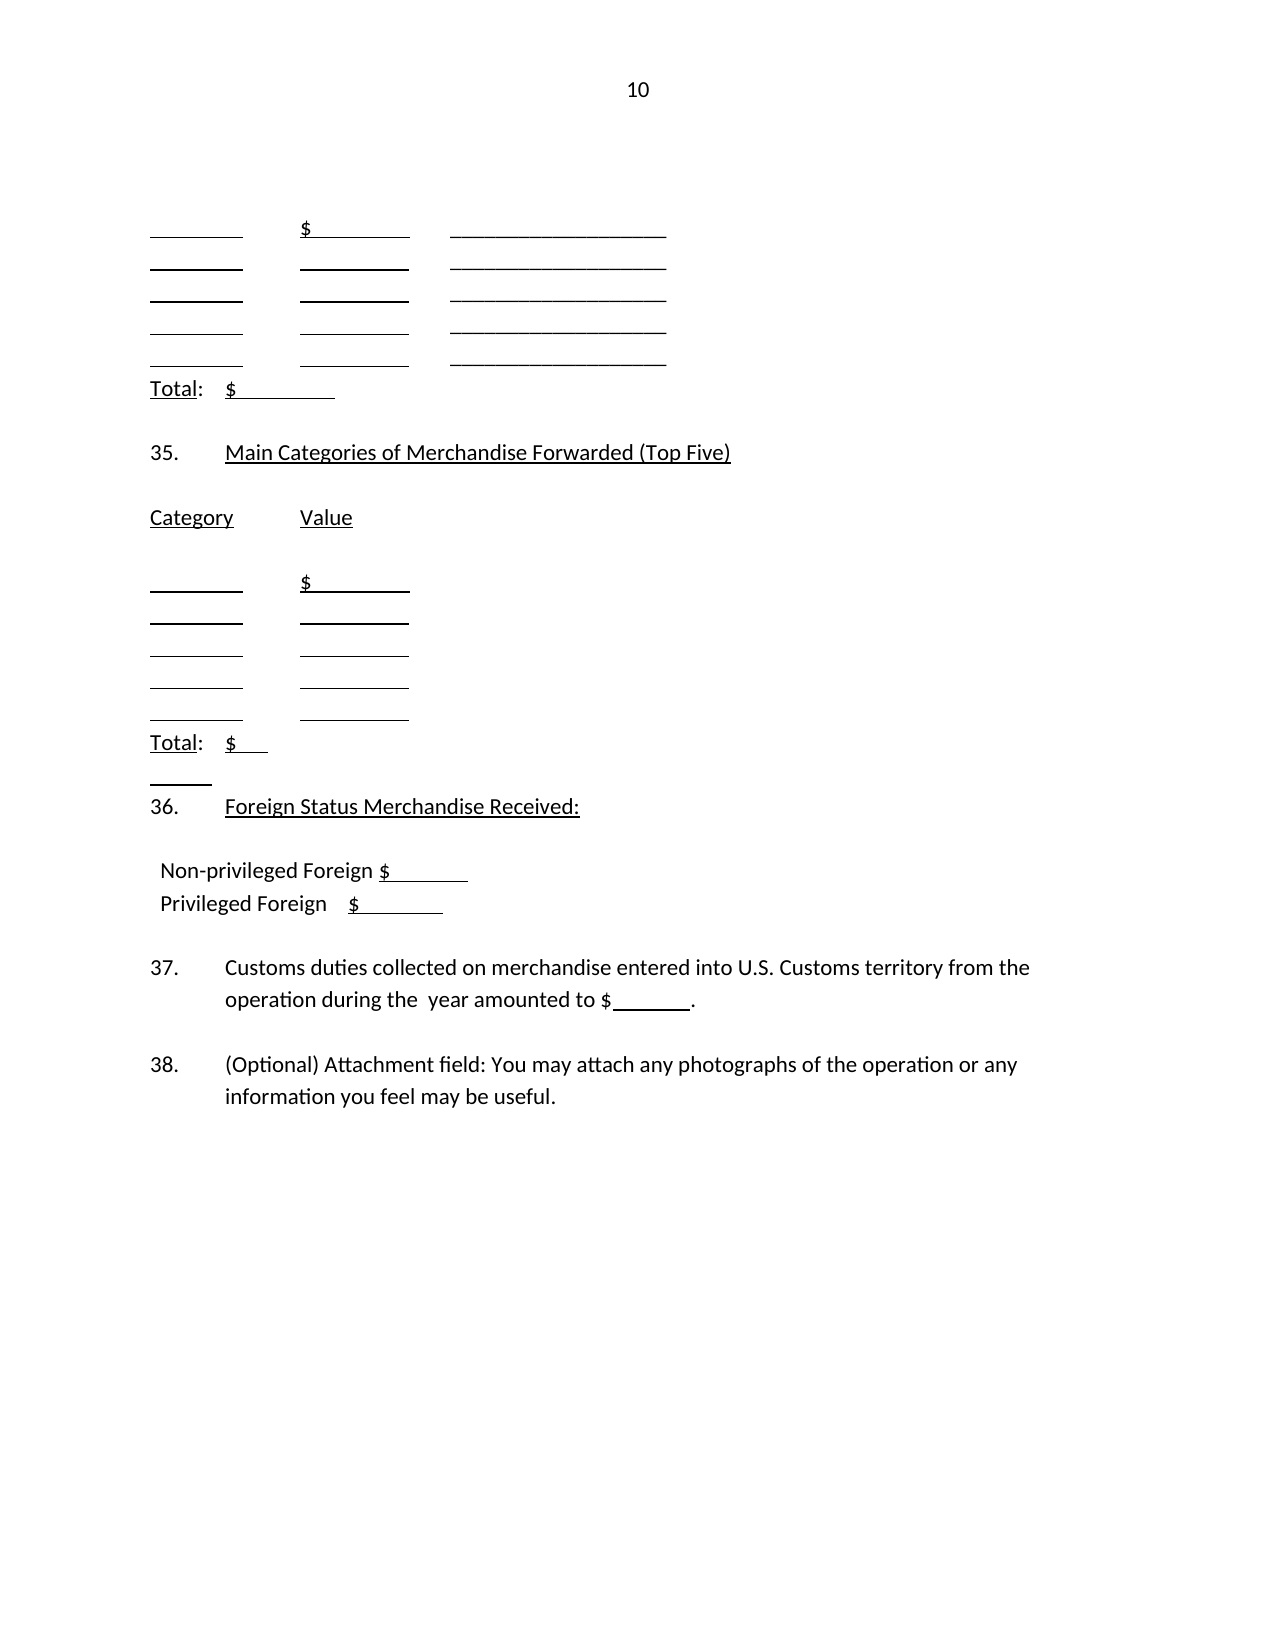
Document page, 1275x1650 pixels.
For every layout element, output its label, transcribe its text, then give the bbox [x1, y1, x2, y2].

list Customs duties collected on merchandise entered into U.S. Customs territory from the operation during the year amounted to $ . [150, 953, 1125, 1013]
list Main Categories of Merchandise Forwarded (Top Five) [150, 438, 1125, 466]
text Total: $ [150, 728, 1125, 756]
text ___________________ [150, 342, 1125, 370]
text ___________________ [150, 245, 1125, 273]
text Category Value [150, 503, 1125, 531]
text $ [150, 567, 1125, 595]
text Total: $ [150, 374, 1125, 402]
text ___________________ [150, 277, 1125, 305]
list (Optional) Attachment field: You may attach any photographs of the operation or any information you feel may be useful. [150, 1050, 1125, 1110]
list Foreign Status Merchandise Received: [150, 792, 1125, 820]
text Privileged Foreign $ [150, 889, 1125, 917]
text Non-privileged Foreign $ [150, 857, 1125, 885]
text $ ___________________ [150, 213, 1125, 241]
text ___________________ [150, 309, 1125, 337]
